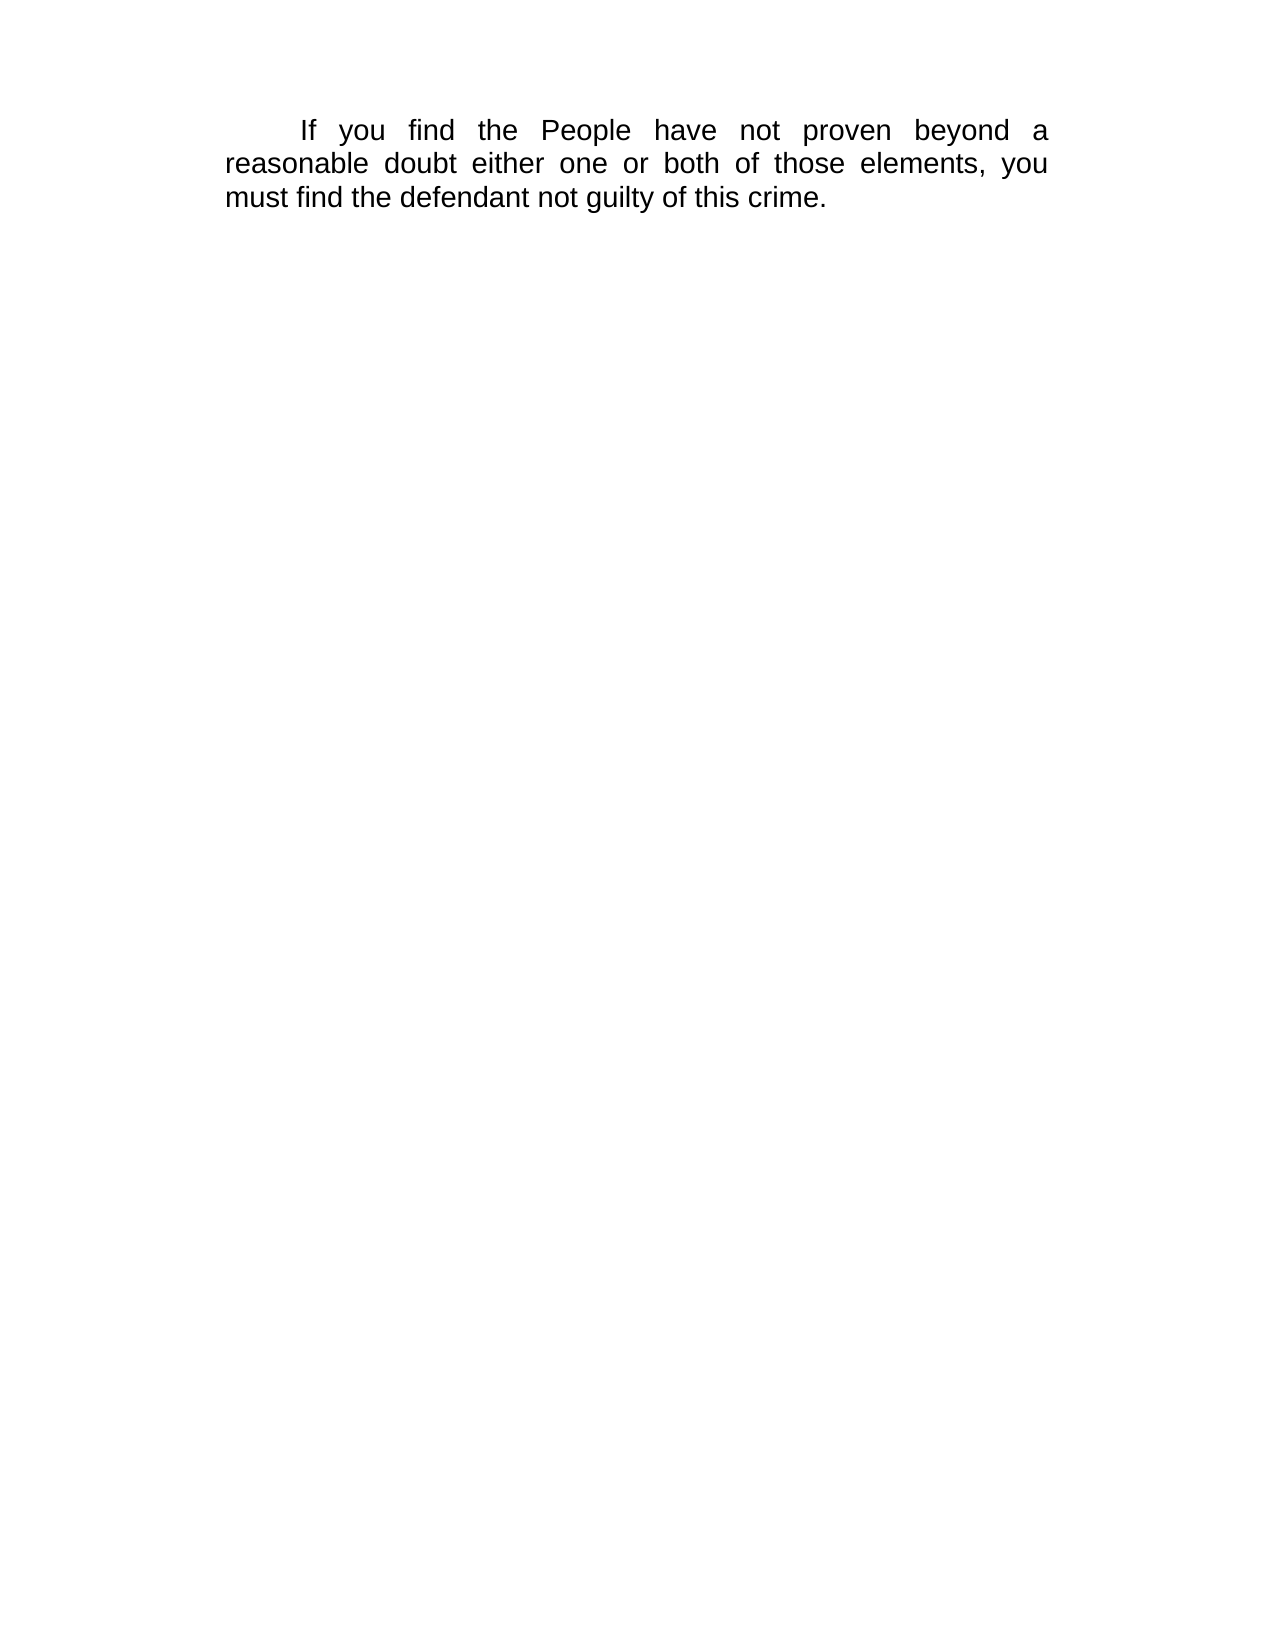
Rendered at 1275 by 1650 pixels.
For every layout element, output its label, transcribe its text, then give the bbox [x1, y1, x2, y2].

text If you find the People have not proven beyond a reasonable doubt either one or both of those elements, you must find the defendant not guilty of this crime. [225, 112, 1050, 213]
